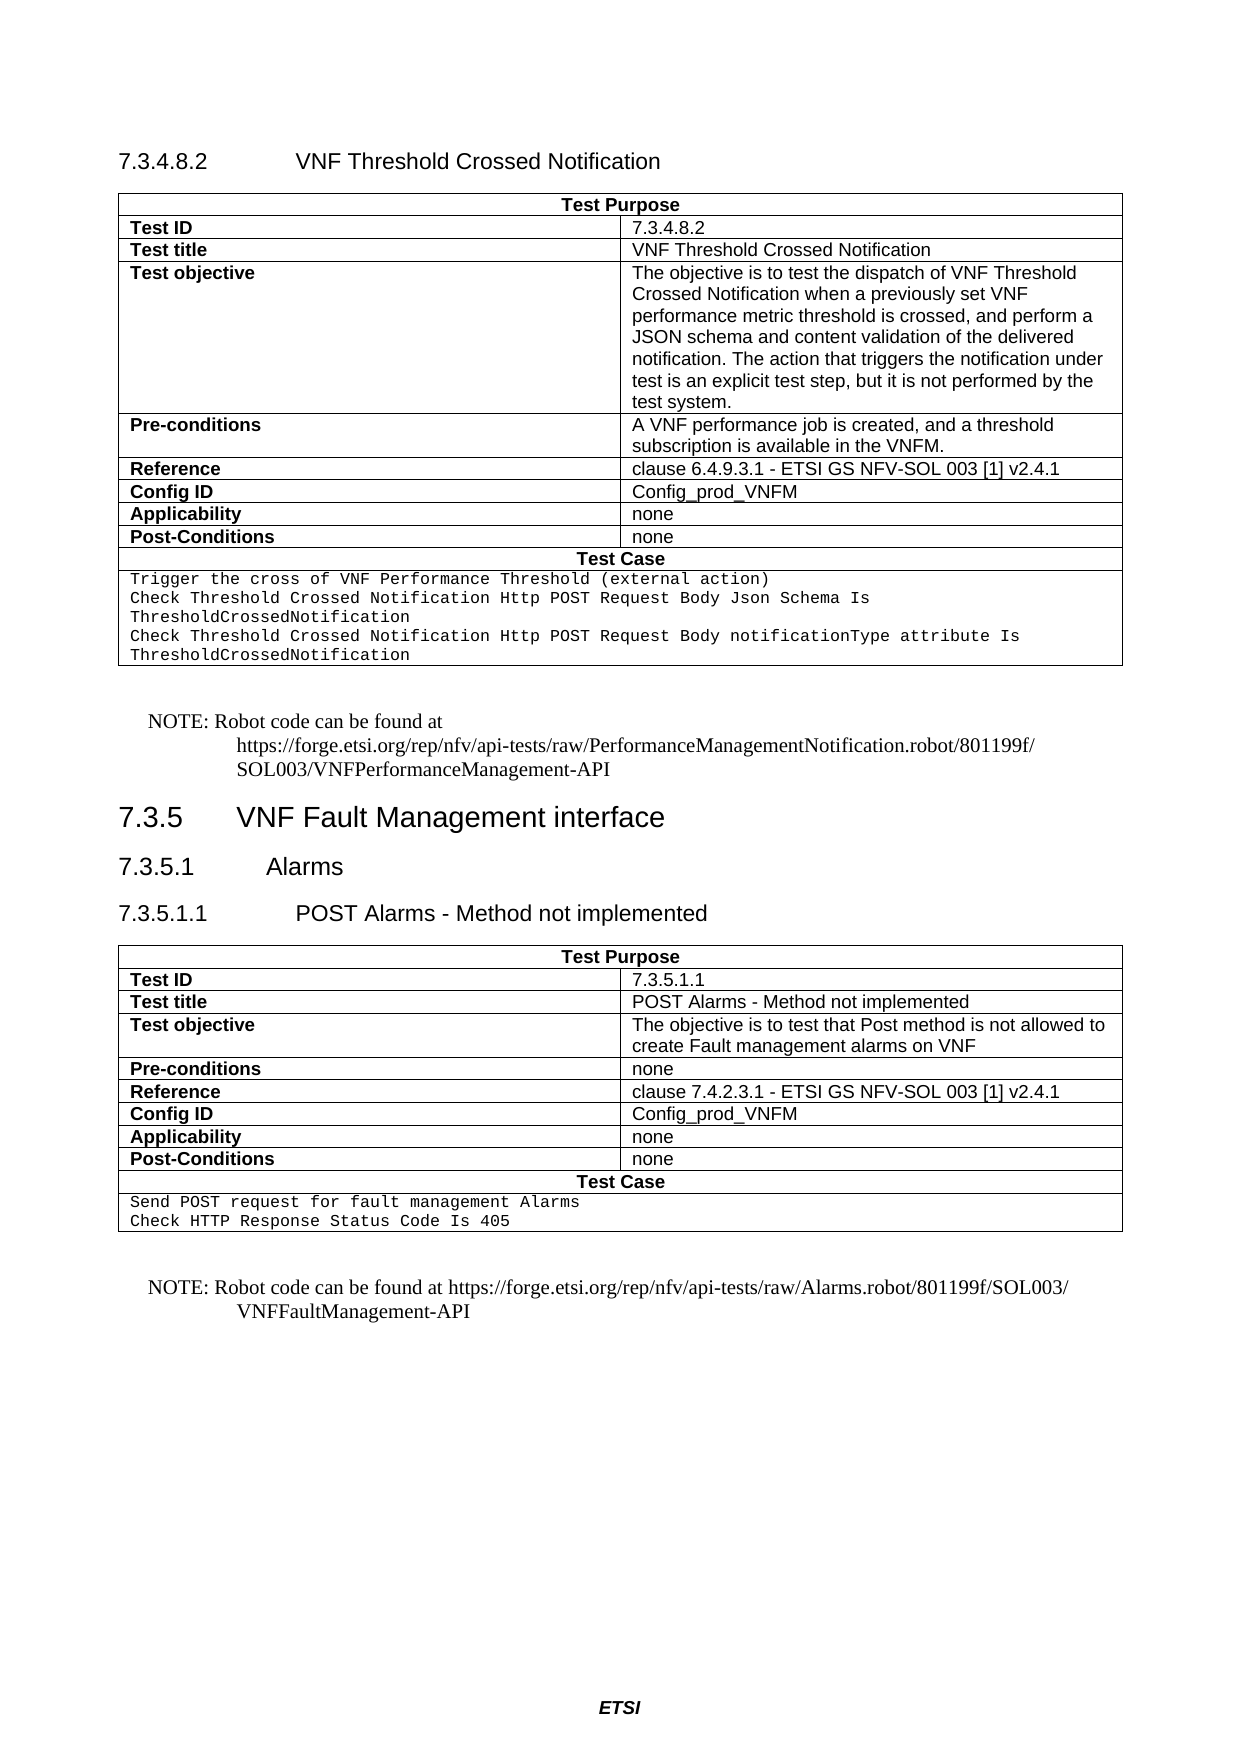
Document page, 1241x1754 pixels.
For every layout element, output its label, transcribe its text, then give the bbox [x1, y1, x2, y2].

text NOTE: Robot code can be found at https://forge.etsi.org/rep/nfv/api-tests/raw/Alarms.robot/801199f/SOL003/VNFFaultManagement-API [148, 1275, 1122, 1323]
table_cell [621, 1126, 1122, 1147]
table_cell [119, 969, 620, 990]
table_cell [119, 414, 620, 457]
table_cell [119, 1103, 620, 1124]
subtitle 7.3.5.1.1 POST Alarms - Method not implemented [118, 900, 1122, 926]
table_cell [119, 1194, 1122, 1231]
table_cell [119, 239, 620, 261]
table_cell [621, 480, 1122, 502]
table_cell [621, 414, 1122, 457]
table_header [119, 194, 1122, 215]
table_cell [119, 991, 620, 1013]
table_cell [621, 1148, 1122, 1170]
text NOTE: Robot code can be found at https://forge.etsi.org/rep/nfv/api-tests/raw/PerformanceManagementNotification.robot/801199f/SOL003/VNFPerformanceManagement-API [148, 709, 1122, 781]
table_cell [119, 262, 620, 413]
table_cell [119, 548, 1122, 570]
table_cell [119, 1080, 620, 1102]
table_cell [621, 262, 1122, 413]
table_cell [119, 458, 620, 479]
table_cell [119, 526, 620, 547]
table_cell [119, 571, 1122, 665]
subtitle 7.3.5.1 Alarms [118, 852, 1122, 881]
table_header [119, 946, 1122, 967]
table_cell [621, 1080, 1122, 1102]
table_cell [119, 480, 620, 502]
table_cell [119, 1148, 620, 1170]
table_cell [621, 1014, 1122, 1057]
subtitle 7.3.4.8.2 VNF Threshold Crossed Notification [118, 148, 1122, 174]
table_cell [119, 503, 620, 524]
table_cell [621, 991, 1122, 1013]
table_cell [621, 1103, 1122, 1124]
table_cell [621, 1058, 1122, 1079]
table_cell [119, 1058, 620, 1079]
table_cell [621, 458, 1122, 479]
subtitle 7.3.5 VNF Fault Management interface [118, 800, 1122, 833]
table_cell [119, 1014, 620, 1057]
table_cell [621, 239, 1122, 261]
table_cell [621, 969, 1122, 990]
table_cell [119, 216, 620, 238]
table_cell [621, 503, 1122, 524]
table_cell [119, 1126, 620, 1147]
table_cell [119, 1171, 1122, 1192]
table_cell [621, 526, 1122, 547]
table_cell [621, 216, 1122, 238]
